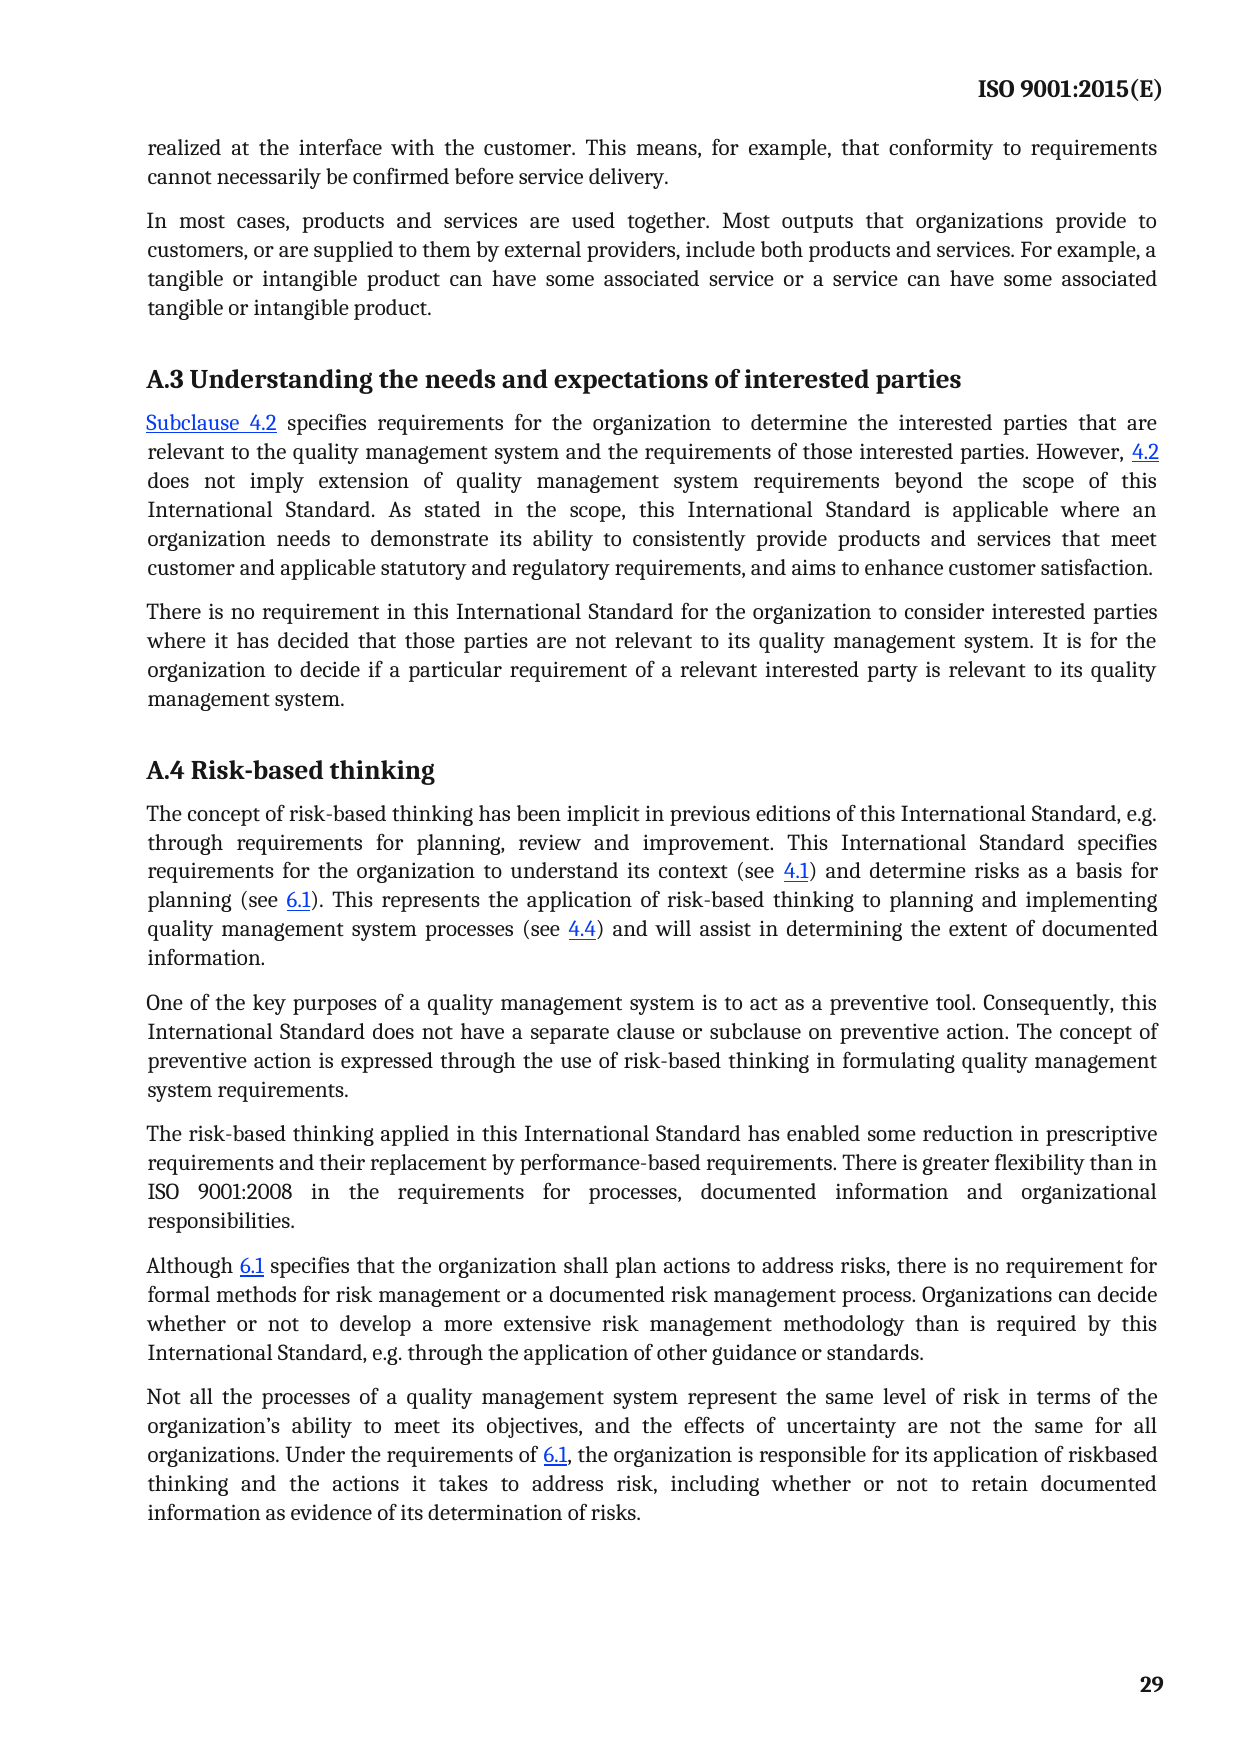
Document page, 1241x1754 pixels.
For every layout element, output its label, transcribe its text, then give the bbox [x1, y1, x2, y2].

text Subclause 4.2 specifies requirements for the organization to determine the interested parties that are relevant to the quality management system and the requirements of those interested parties. However, 4.2 does not imply extension of quality management system requirements beyond the scope of this International Standard. As stated in the scope, this International Standard is applicable where an organization needs to demonstrate its ability to consistently provide products and services that meet customer and applicable statutory and regulatory requirements, and aims to enhance customer satisfaction. [146, 409, 1159, 581]
subtitle A.4 Risk-based thinking [146, 755, 1163, 786]
text Not all the processes of a quality management system represent the same level of risk in terms of the organization’s ability to meet its objectives, and the effects of uncertainty are not the same for all organizations. Under the requirements of 6.1, the organization is responsible for its application of riskbased thinking and the actions it takes to address risk, including whether or not to retain documented information as evidence of its determination of risks. [146, 1384, 1159, 1526]
text Although 6.1 specifies that the organization shall plan actions to address risks, there is no requirement for formal methods for risk management or a documented risk management process. Organizations can decide whether or not to develop a more extensive risk management methodology than is required by this International Standard, e.g. through the application of other guidance or standards. [146, 1253, 1159, 1366]
text One of the key purposes of a quality management system is to act as a preventive tool. Consequently, this International Standard does not have a separate clause or subclause on preventive action. The concept of preventive action is expressed through the use of risk-based thinking in formulating quality management system requirements. [146, 990, 1159, 1103]
text The concept of risk-based thinking has been implicit in previous editions of this International Standard, e.g. through requirements for planning, review and improvement. This International Standard specifies requirements for the organization to understand its context (see 4.1) and determine risks as a basis for planning (see 6.1). This represents the application of risk-based thinking to planning and implementing quality management system processes (see 4.4) and will assist in determining the extent of documented information. [146, 800, 1159, 971]
subtitle A.3 Understanding the needs and expectations of interested parties [146, 364, 1163, 395]
text There is no requirement in this International Standard for the organization to consider interested parties where it has decided that those parties are not relevant to its quality management system. It is for the organization to decide if a particular requirement of a relevant interested party is relevant to its quality management system. [146, 599, 1159, 712]
text The risk-based thinking applied in this International Standard has enabled some reduction in prescriptive requirements and their replacement by performance-based requirements. There is greater flexibility than in ISO 9001:2008 in the requirements for processes, documented information and organizational responsibilities. [146, 1121, 1159, 1234]
text In most cases, products and services are used together. Most outputs that organizations provide to customers, or are supplied to them by external providers, include both products and services. For example, a tangible or intangible product can have some associated service or a service can have some associated tangible or intangible product. [146, 208, 1159, 321]
